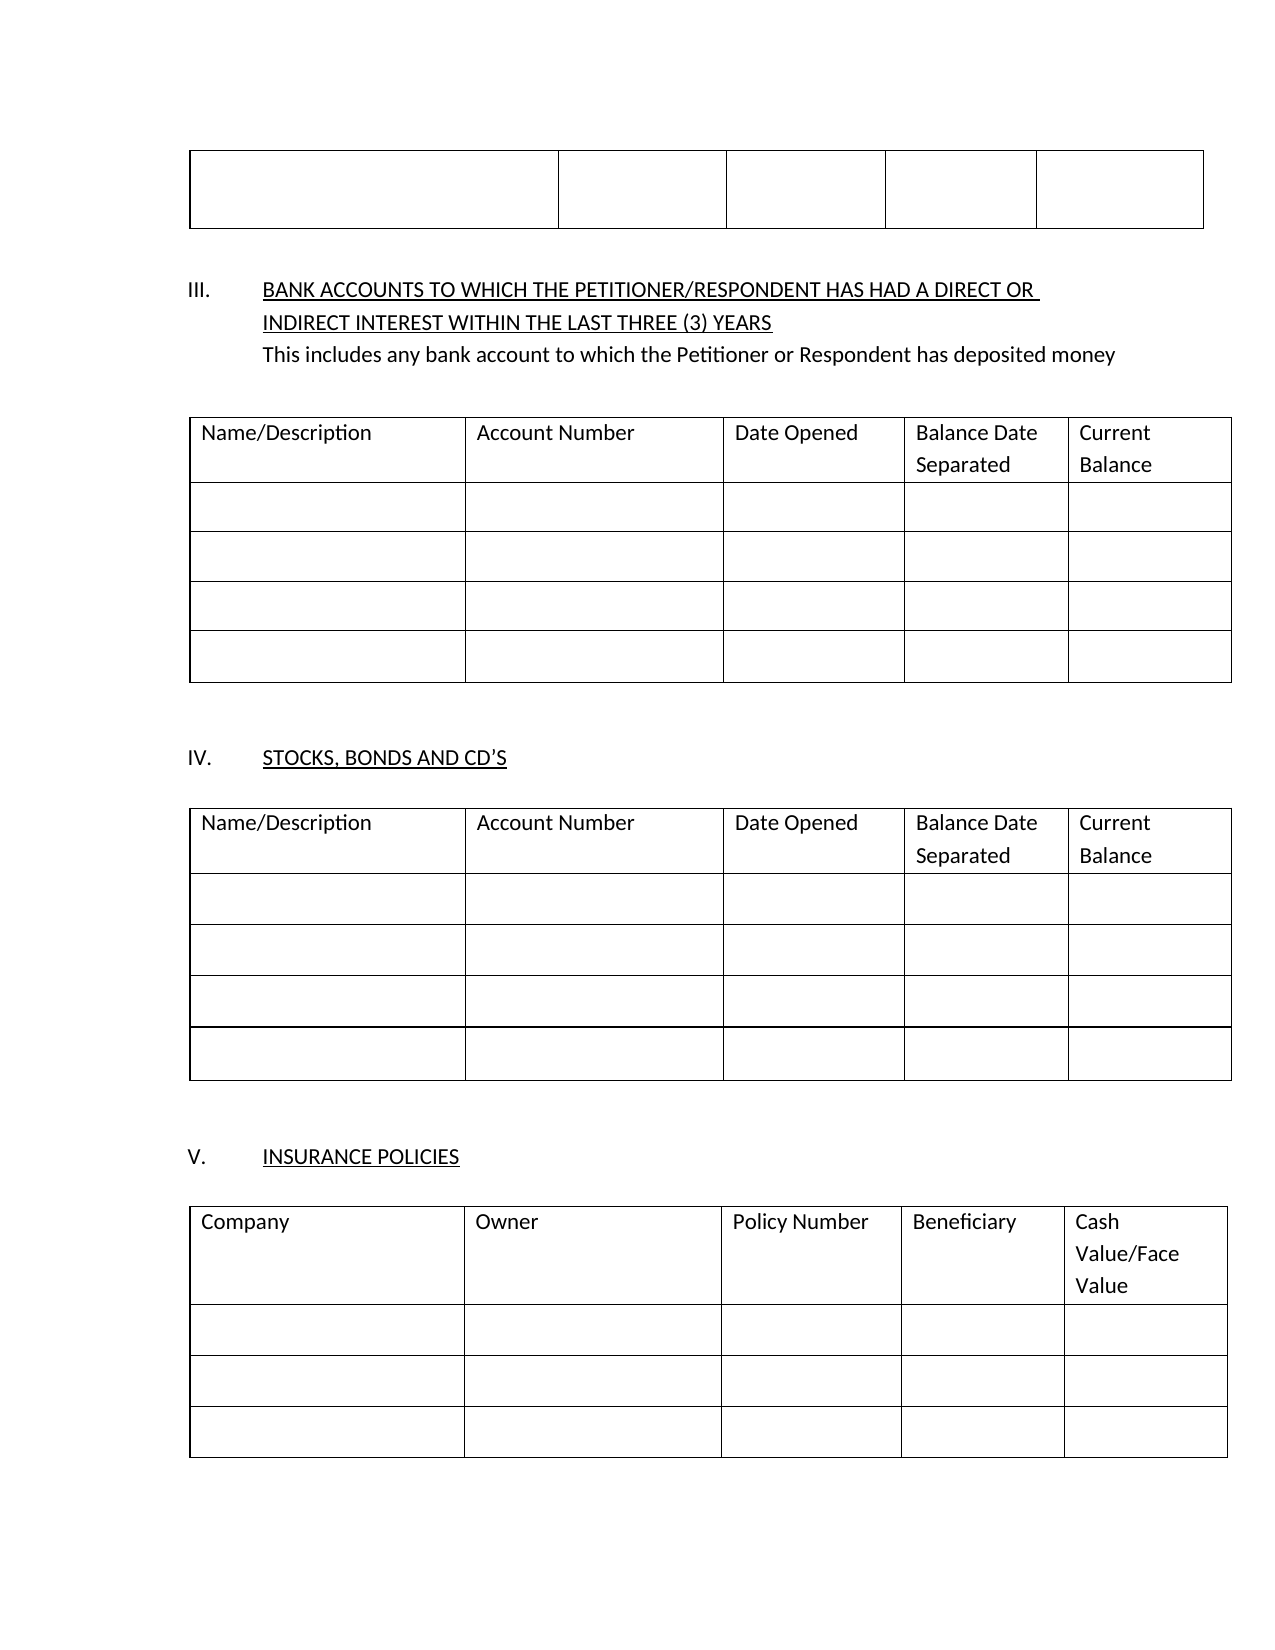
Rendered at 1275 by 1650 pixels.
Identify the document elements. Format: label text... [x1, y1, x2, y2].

table_cell [191, 631, 465, 682]
table_cell [727, 151, 885, 227]
table_cell [191, 925, 465, 975]
table_cell [905, 631, 1068, 682]
table_cell [905, 874, 1068, 924]
table_header Owner [465, 1207, 721, 1303]
table_cell [886, 151, 1036, 227]
table_cell [905, 532, 1068, 581]
table_cell [724, 925, 904, 975]
table_cell [1037, 151, 1203, 227]
table_cell [1065, 1356, 1227, 1406]
table_cell [466, 631, 723, 682]
table_cell [191, 483, 465, 531]
table_cell [465, 1407, 721, 1457]
table_header Date Opened [724, 418, 904, 482]
table_cell [466, 483, 723, 531]
table_cell [465, 1356, 721, 1406]
table_cell [902, 1407, 1064, 1457]
table_cell [466, 976, 723, 1026]
table_cell [905, 483, 1068, 531]
table_header Account Number [466, 809, 723, 873]
list BANK ACCOUNTS TO WHICH THE PETITIONER/RESPONDENT HAS HAD A DIRECT OR INDIRECT INTEREST WITHIN THE LAST THREE (3) YEARS [187, 275, 1125, 336]
table_cell [1069, 631, 1231, 682]
list This includes any bank account to which the Petitioner or Respondent has deposited money [262, 340, 1125, 368]
table_cell [191, 1028, 465, 1080]
table_cell [466, 874, 723, 924]
table_header Date Opened [724, 809, 904, 873]
table_cell [191, 1305, 464, 1355]
table_cell [905, 976, 1068, 1026]
table_cell [722, 1356, 901, 1406]
table_cell [191, 1407, 464, 1457]
table_cell [466, 1028, 723, 1080]
table_cell [466, 582, 723, 630]
table_cell [724, 631, 904, 682]
list STOCKS, BONDS AND CD’S [187, 743, 1125, 771]
table_cell [722, 1407, 901, 1457]
table_cell [1065, 1305, 1227, 1355]
table_cell [724, 532, 904, 581]
table_cell [466, 532, 723, 581]
table_cell [724, 976, 904, 1026]
table_cell [191, 582, 465, 630]
table_header Name/Description [191, 418, 465, 482]
table_cell [1069, 925, 1231, 975]
table_header Balance Date Separated [905, 809, 1068, 873]
table_header Current Balance [1069, 809, 1231, 873]
table_cell [724, 582, 904, 630]
table_cell [1065, 1407, 1227, 1457]
table_cell [722, 1305, 901, 1355]
table_header Balance Date Separated [905, 418, 1068, 482]
table_cell [191, 532, 465, 581]
table_cell [1069, 582, 1231, 630]
table_cell [724, 874, 904, 924]
table_header Current Balance [1069, 418, 1231, 482]
table_cell [724, 483, 904, 531]
table_header Name/Description [191, 809, 465, 873]
table_cell [905, 1028, 1068, 1080]
table_cell [559, 151, 726, 227]
table_cell [191, 1356, 464, 1406]
table_cell [1069, 483, 1231, 531]
table_header Company [191, 1207, 464, 1303]
table_cell [724, 1028, 904, 1080]
table_header Account Number [466, 418, 723, 482]
list INSURANCE POLICIES [187, 1142, 1125, 1170]
table_cell [1069, 976, 1231, 1026]
table_cell [466, 925, 723, 975]
table_cell [905, 925, 1068, 975]
table_cell [191, 151, 558, 227]
table_cell [191, 976, 465, 1026]
table_cell [191, 874, 465, 924]
table_header Policy Number [722, 1207, 901, 1303]
table_cell [905, 582, 1068, 630]
table_cell [1069, 532, 1231, 581]
table_cell [465, 1305, 721, 1355]
table_cell [1069, 874, 1231, 924]
table_cell [1069, 1028, 1231, 1080]
table_cell [902, 1305, 1064, 1355]
table_cell [902, 1356, 1064, 1406]
table_header Cash Value/Face Value [1065, 1207, 1227, 1303]
table_header Beneficiary [902, 1207, 1064, 1303]
